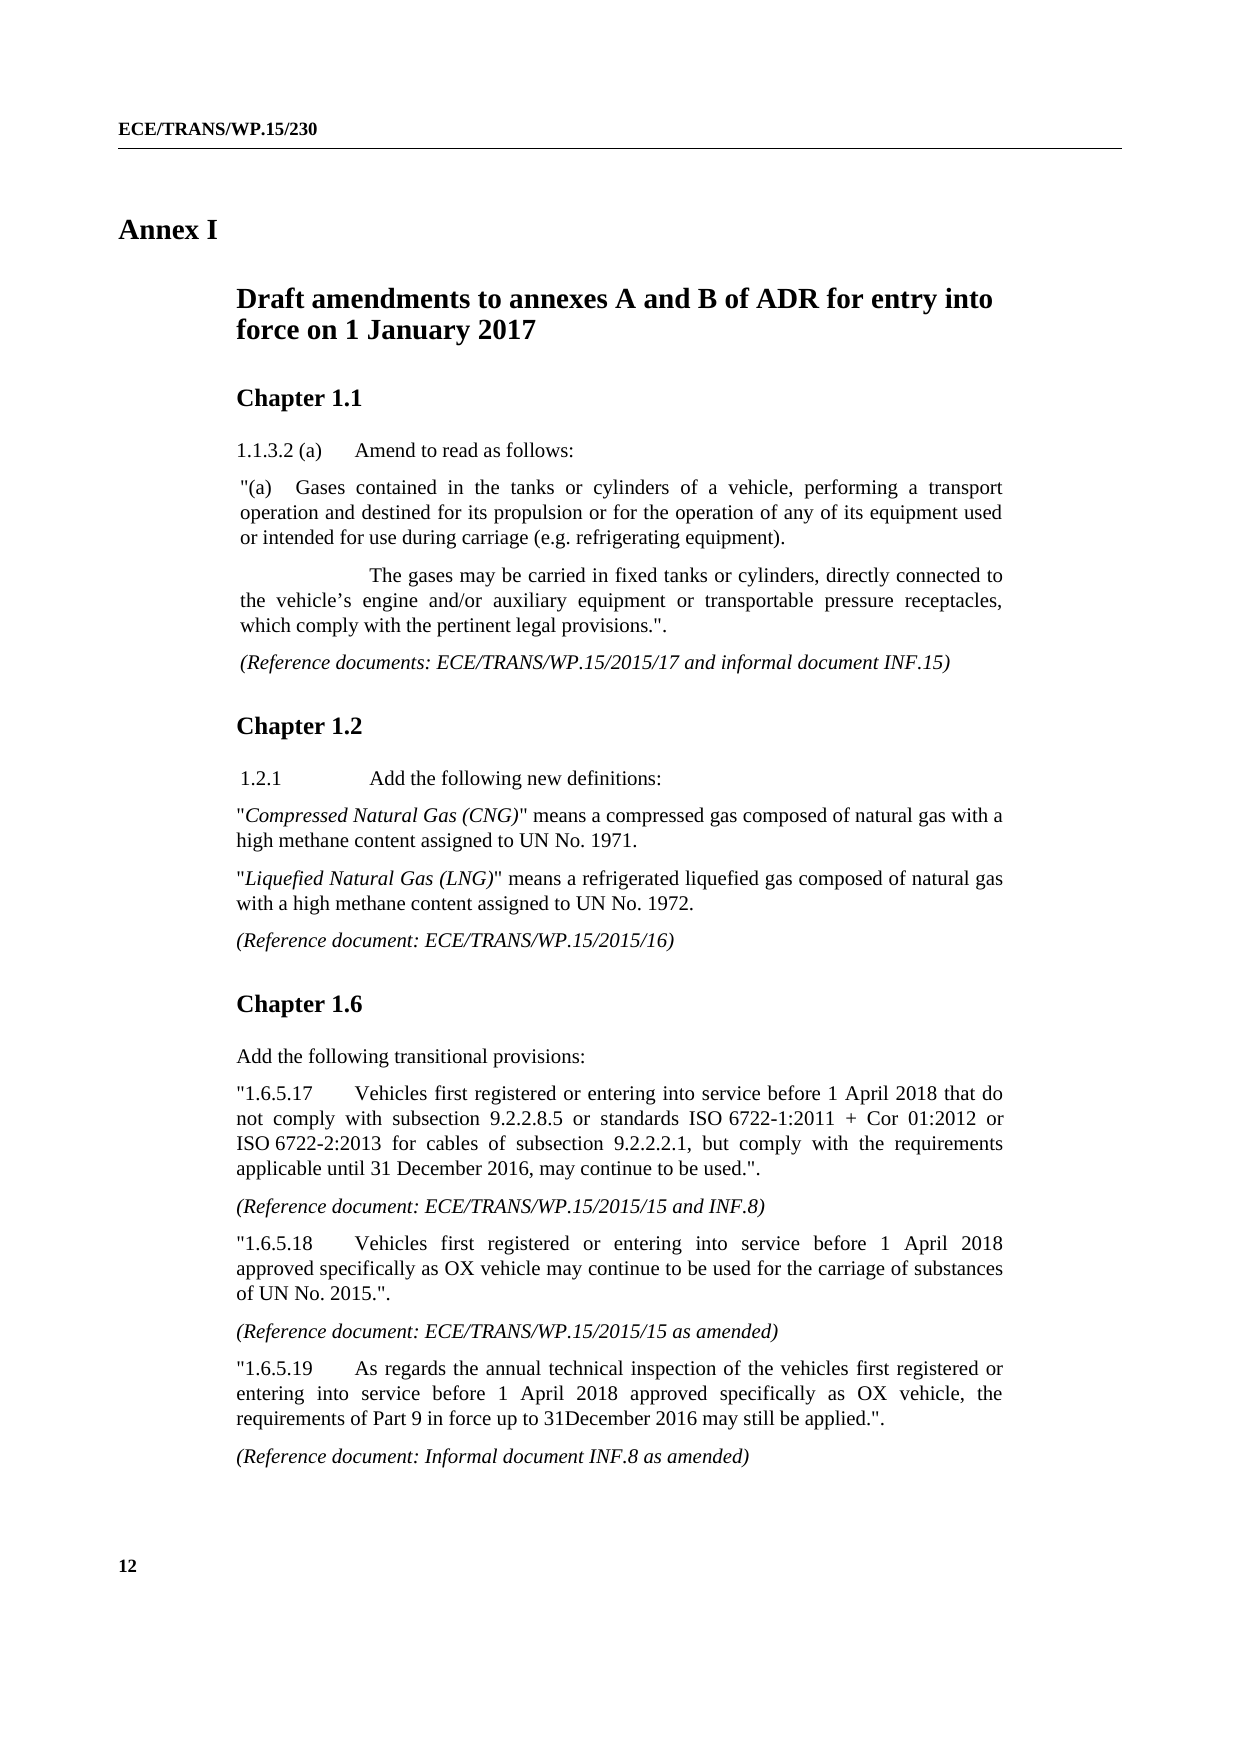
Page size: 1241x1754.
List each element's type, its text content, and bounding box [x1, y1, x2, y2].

text Chapter 1.1 [118, 383, 1004, 412]
text 1.1.3.2 (a) Amend to read as follows: [236, 437, 1004, 462]
text The gases may be carried in fixed tanks or cylinders, directly connected to the vehicle’s engine and/or auxiliary equipment or transportable pressure receptacles, which comply with the pertinent legal provisions.". [240, 562, 1004, 637]
text (Reference document: ECE/TRANS/WP.15/2015/15 as amended) [236, 1318, 1004, 1343]
text Add the following transitional provisions: [236, 1043, 1004, 1068]
text "Liquefied Natural Gas (LNG)" means a refrigerated liquefied gas composed of natural gas with a high methane content assigned to UN No. 1972. [236, 865, 1004, 915]
text "Compressed Natural Gas (CNG)" means a compressed gas composed of natural gas with a high methane content assigned to UN No. 1971. [236, 802, 1004, 852]
text (Reference document: Informal document INF.8 as amended) [236, 1443, 1004, 1468]
text "1.6.5.17 Vehicles first registered or entering into service before 1 April 2018 that do not comply with subsection 9.2.2.8.5 or standards ISO 6722-1:2011 + Cor 01:2012 or ISO 6722-2:2013 for cables of subsection 9.2.2.2.1, but comply with the requirements applicable until 31 December 2016, may continue to be used.". [236, 1080, 1004, 1180]
text Draft amendments to annexes A and B of ADR for entry into force on 1 January 2017 [118, 283, 1004, 346]
text 1.2.1 Add the following new definitions: [240, 765, 1004, 790]
text (Reference documents: ECE/TRANS/WP.15/2015/17 and informal document INF.15) [240, 649, 1004, 674]
text Chapter 1.2 [118, 712, 1004, 740]
text Annex I [118, 215, 1004, 246]
text (Reference document: ECE/TRANS/WP.15/2015/16) [236, 927, 1004, 952]
text (Reference document: ECE/TRANS/WP.15/2015/15 and INF.8) [236, 1193, 1004, 1218]
text "1.6.5.19 As regards the annual technical inspection of the vehicles first registered or entering into service before 1 April 2018 approved specifically as OX vehicle, the requirements of Part 9 in force up to 31December 2016 may still be applied.". [236, 1355, 1004, 1430]
text "1.6.5.18 Vehicles first registered or entering into service before 1 April 2018 approved specifically as OX vehicle may continue to be used for the carriage of substances of UN No. 2015.". [236, 1230, 1004, 1305]
text Chapter 1.6 [118, 990, 1004, 1018]
text "(a) Gases contained in the tanks or cylinders of a vehicle, performing a transport operation and destined for its propulsion or for the operation of any of its equipment used or intended for use during carriage (e.g. refrigerating equipment). [240, 474, 1004, 549]
